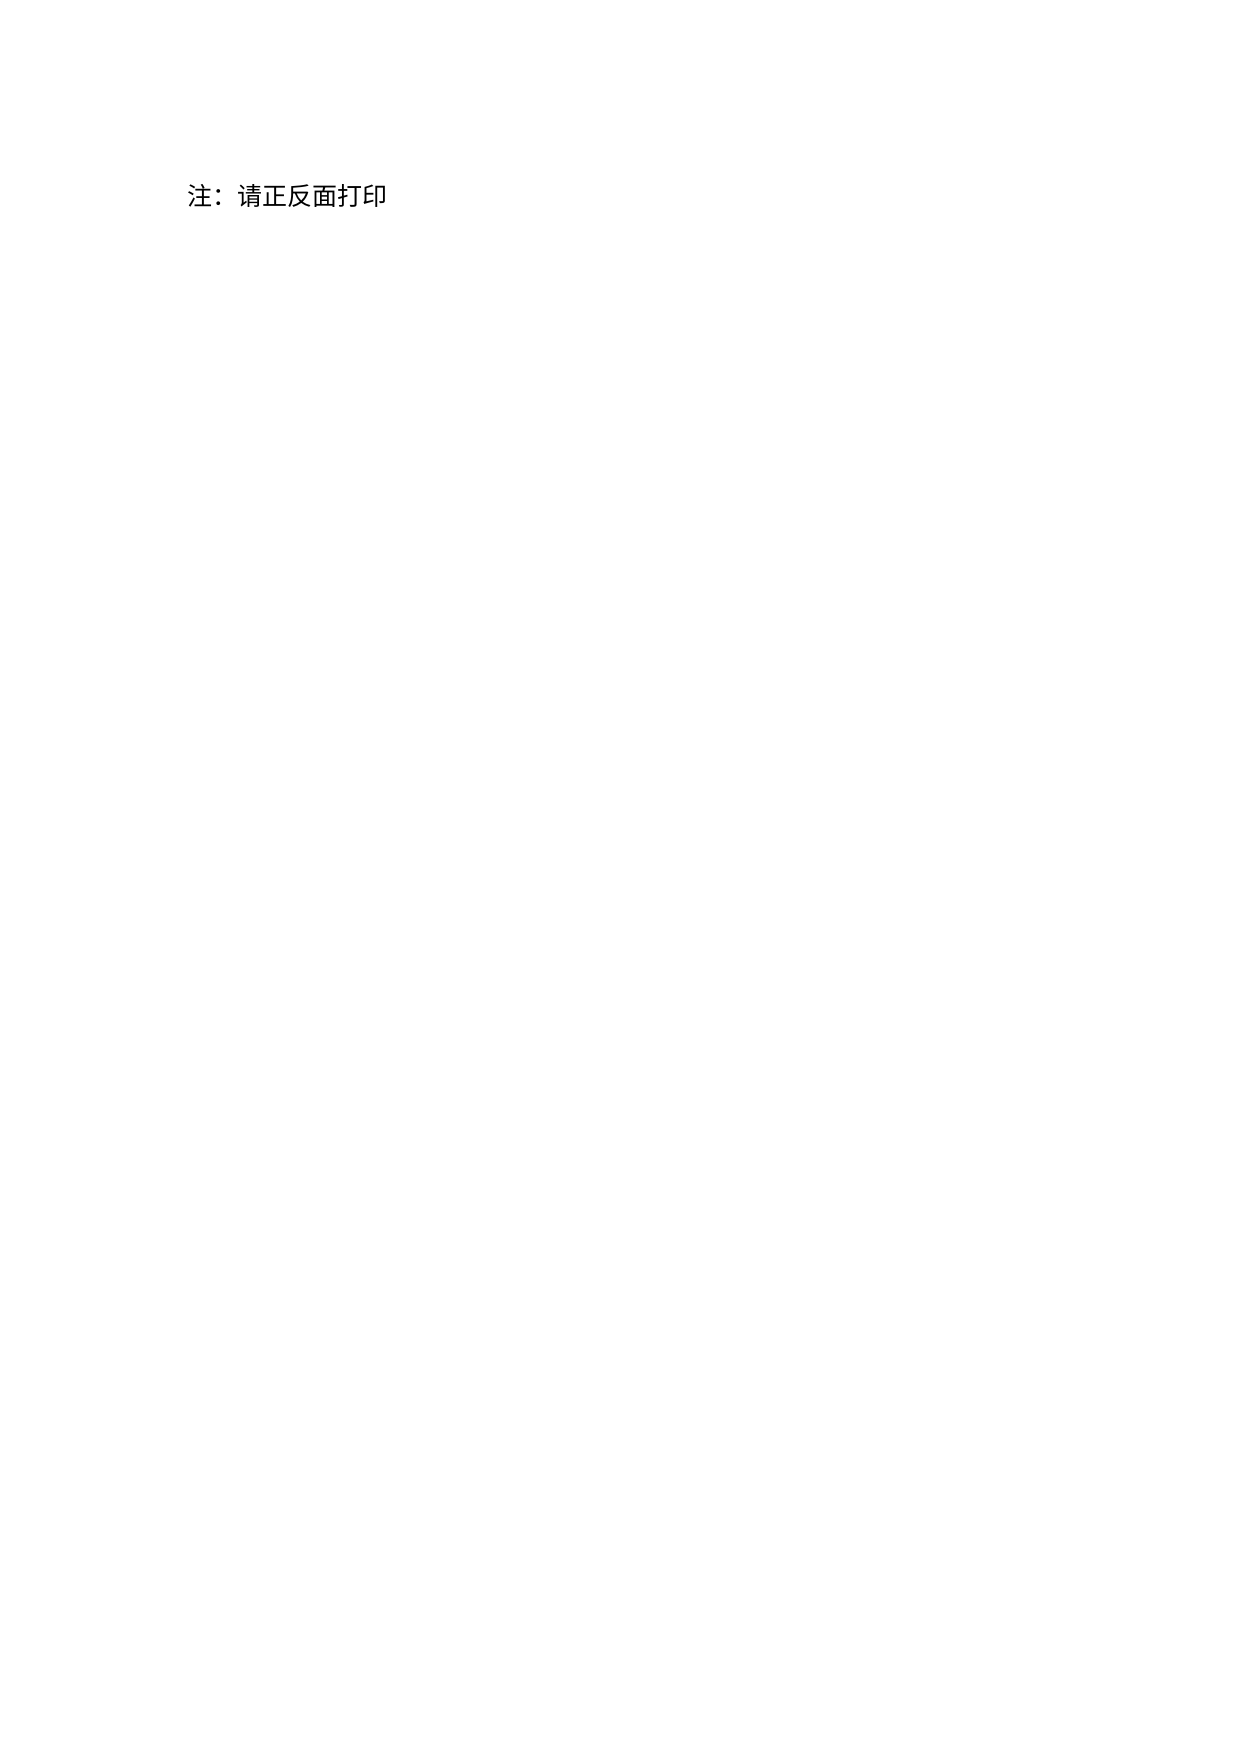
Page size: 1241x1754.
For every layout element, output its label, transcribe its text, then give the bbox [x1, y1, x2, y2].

text 注：请正反面打印 [187, 162, 1053, 227]
